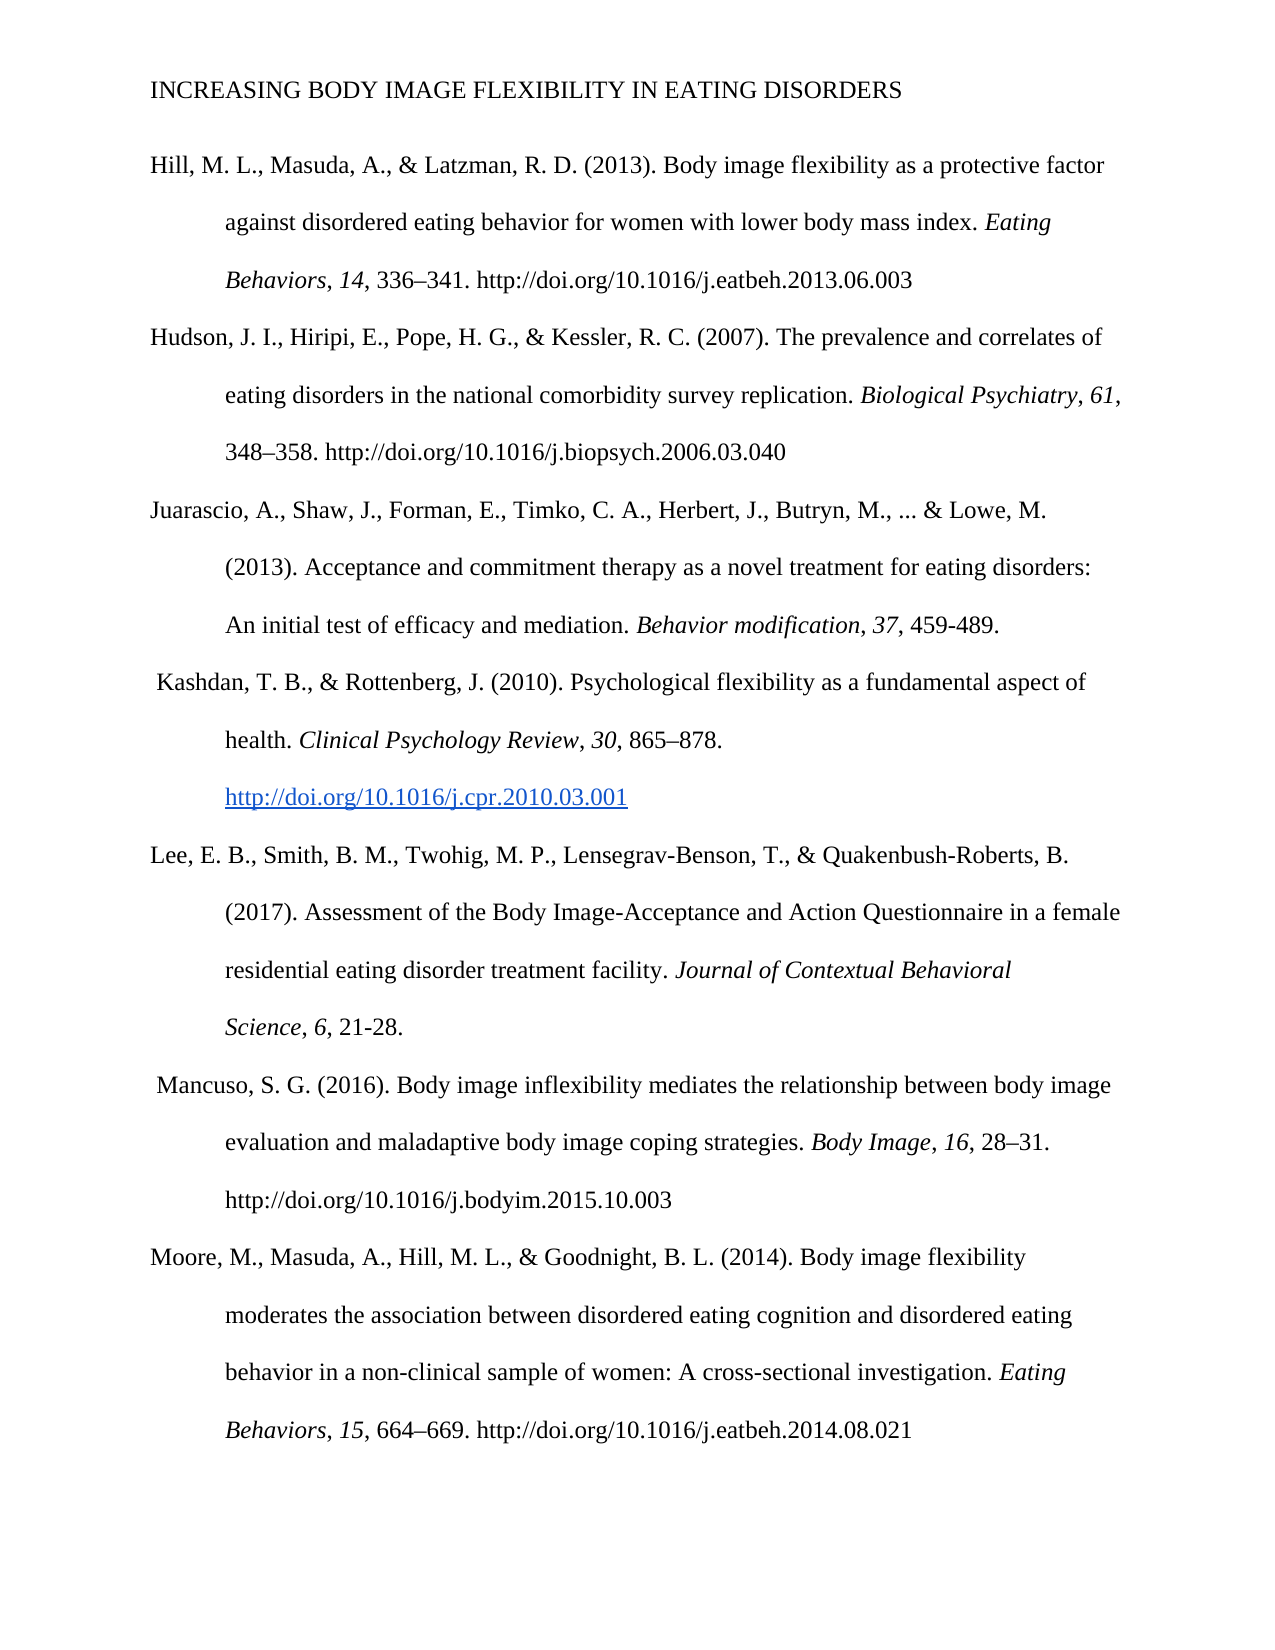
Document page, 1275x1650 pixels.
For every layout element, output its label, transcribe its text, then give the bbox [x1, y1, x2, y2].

text Hudson, J. I., Hiripi, E., Pope, H. G., & Kessler, R. C. (2007). The prevalence and correlates of eating disorders in the national comorbidity survey replication. Biological Psychiatry, 61, 348–358. http://doi.org/10.1016/j.biopsych.2006.03.040 [150, 322, 1125, 466]
text Hill, M. L., Masuda, A., & Latzman, R. D. (2013). Body image flexibility as a protective factor against disordered eating behavior for women with lower body mass index. Eating Behaviors, 14, 336–341. http://doi.org/10.1016/j.eatbeh.2013.06.003 [150, 150, 1125, 294]
text Lee, E. B., Smith, B. M., Twohig, M. P., Lensegrav-Benson, T., & Quakenbush-Roberts, B. (2017). Assessment of the Body Image-Acceptance and Action Questionnaire in a female residential eating disorder treatment facility. Journal of Contextual Behavioral Science, 6, 21-28. [150, 840, 1125, 1041]
text Juarascio, A., Shaw, J., Forman, E., Timko, C. A., Herbert, J., Butryn, M., ... & Lowe, M. (2013). Acceptance and commitment therapy as a novel treatment for eating disorders: An initial test of efficacy and mediation. Behavior modification, 37, 459-489. [150, 495, 1125, 639]
text Kashdan, T. B., & Rottenberg, J. (2010). Psychological flexibility as a fundamental aspect of health. Clinical Psychology Review, 30, 865–878. http://doi.org/10.1016/j.cpr.2010.03.001 [150, 667, 1125, 811]
text Moore, M., Masuda, A., Hill, M. L., & Goodnight, B. L. (2014). Body image flexibility moderates the association between disordered eating cognition and disordered eating behavior in a non-clinical sample of women: A cross-sectional investigation. Eating Behaviors, 15, 664–669. http://doi.org/10.1016/j.eatbeh.2014.08.021 [150, 1242, 1125, 1444]
text Mancuso, S. G. (2016). Body image inflexibility mediates the relationship between body image evaluation and maladaptive body image coping strategies. Body Image, 16, 28–31. http://doi.org/10.1016/j.bodyim.2015.10.003 [150, 1070, 1125, 1214]
